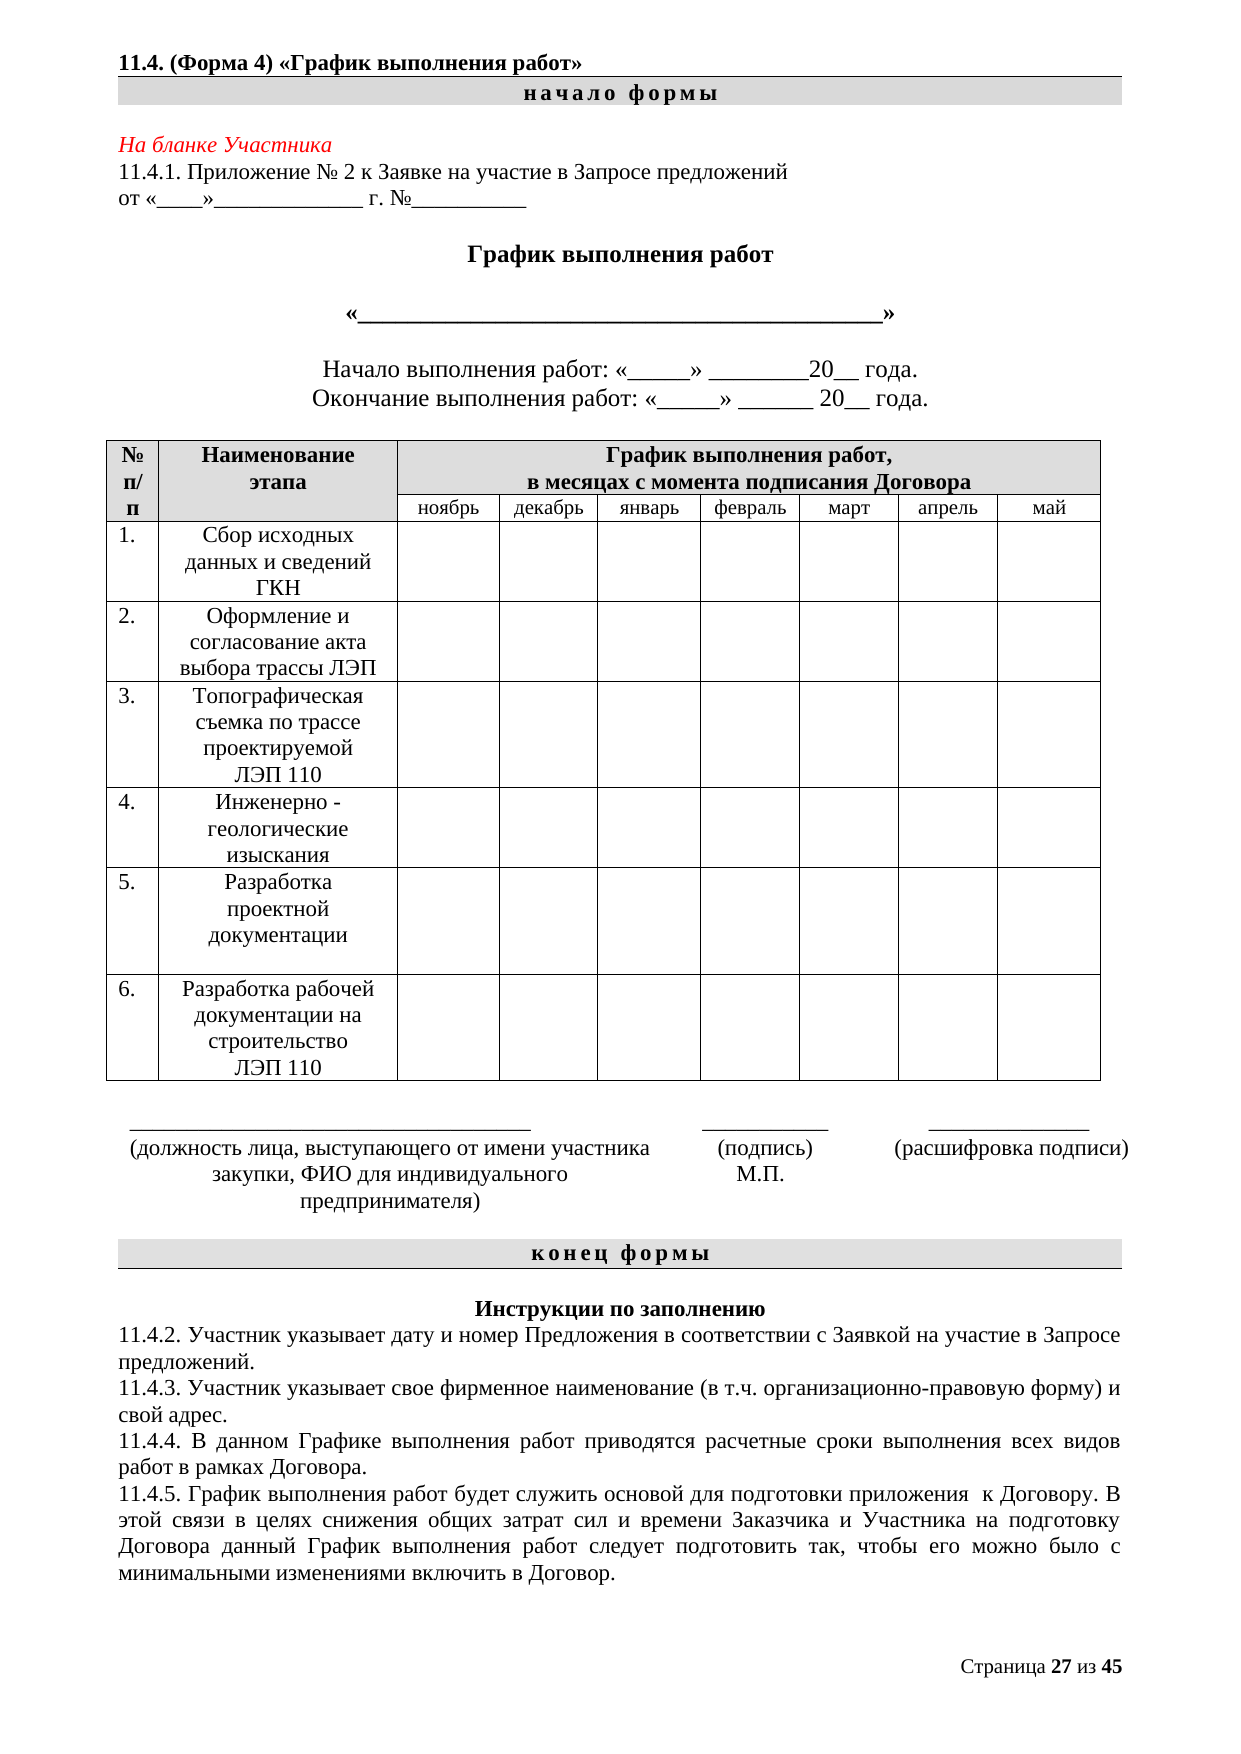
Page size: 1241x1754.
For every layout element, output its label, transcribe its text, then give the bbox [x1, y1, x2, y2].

text конец формы [118, 1239, 1122, 1268]
table_cell [598, 522, 700, 601]
text График выполнения работ [118, 239, 1122, 268]
table_cell [998, 788, 1100, 867]
table_cell [998, 682, 1100, 787]
table_cell [598, 975, 700, 1080]
table_cell [899, 868, 997, 974]
table_header Наименование этапа [159, 441, 397, 521]
table_cell [998, 522, 1100, 601]
table_cell [701, 522, 799, 601]
text начало формы [118, 77, 1122, 105]
table_cell Инженерно - геологические изыскания [159, 788, 397, 867]
text «__________________________________________» [118, 297, 1122, 325]
text 11.4.4. В данном Графике выполнения работ приводятся расчетные сроки выполнения всех видов работ в рамках Договора. [118, 1427, 1122, 1480]
text 11.4.3. Участник указывает свое фирменное наименование (в т.ч. организационно-правовую форму) и свой адрес. [118, 1374, 1122, 1427]
text На бланке Участника [118, 131, 1122, 158]
table_cell [800, 602, 898, 681]
text 11.4. (Форма 4) «График выполнения работ» [118, 49, 1122, 76]
table_cell Разработка рабочей документации на строительство ЛЭП 110 [159, 975, 397, 1080]
table_cell [701, 788, 799, 867]
table_cell [899, 682, 997, 787]
table_cell [398, 788, 499, 867]
table_cell [107, 602, 158, 681]
table_cell [800, 788, 898, 867]
table_cell [107, 788, 158, 867]
table_cell декабрь [500, 495, 597, 521]
table_cell май [998, 495, 1100, 521]
table_cell Оформление и согласование акта выбора трассы ЛЭП [159, 602, 397, 681]
table_header ___________________________________ [118, 1108, 662, 1134]
table_cell [598, 602, 700, 681]
table_header ______________ [868, 1108, 1149, 1134]
table_cell [500, 868, 597, 974]
table_cell (подпись) М.П. [662, 1134, 868, 1213]
table_cell (расшифровка подписи) [868, 1134, 1149, 1213]
table_cell (должность лица, выступающего от имени участника закупки, ФИО для индивидуального предпринимателя) [118, 1134, 662, 1213]
table_header График выполнения работ, в месяцах с момента подписания Договора [398, 441, 1100, 494]
text Окончание выполнения работ: «_____» ______ 20__ года. [118, 383, 1122, 412]
table_cell апрель [899, 495, 997, 521]
table_cell [107, 975, 158, 1080]
table_cell [998, 975, 1100, 1080]
table_cell [800, 868, 898, 974]
table_cell [398, 602, 499, 681]
table_cell [800, 522, 898, 601]
table_cell [107, 682, 158, 787]
table_cell февраль [701, 495, 799, 521]
table_cell [398, 975, 499, 1080]
table_cell ноябрь [398, 495, 499, 521]
table_cell [701, 975, 799, 1080]
table_cell [998, 868, 1100, 974]
table_cell [800, 975, 898, 1080]
table_cell [500, 788, 597, 867]
text 11.4.1. Приложение № 2 к Заявке на участие в Запросе предложений [118, 158, 1122, 184]
table_cell [899, 602, 997, 681]
table_cell [701, 682, 799, 787]
table_cell [701, 602, 799, 681]
table_header ___________ [662, 1108, 868, 1134]
table_cell Сбор исходных данных и сведений ГКН [159, 522, 397, 601]
table_cell [398, 522, 499, 601]
text 11.4.5. График выполнения работ будет служить основой для подготовки приложения к Договору. В этой связи в целях снижения общих затрат сил и времени Заказчика и Участника на подготовку Договора данный График выполнения работ следует подготовить так, чтобы его можно было с минимальными изменениями включить в Договор. [118, 1480, 1122, 1585]
table_cell март [800, 495, 898, 521]
table_cell Топографическая съемка по трассе проектируемой ЛЭП 110 [159, 682, 397, 787]
table_cell [899, 975, 997, 1080]
text от «____»_____________ г. №__________ [118, 184, 1122, 210]
table_header № п/п [107, 441, 158, 521]
text Инструкции по заполнению [118, 1295, 1122, 1322]
table_cell Разработка проектной документации [159, 868, 397, 974]
table_cell январь [598, 495, 700, 521]
table_cell [107, 868, 158, 974]
table_cell [500, 682, 597, 787]
table_cell [598, 788, 700, 867]
table_cell [398, 682, 499, 787]
table_cell [398, 868, 499, 974]
table_cell [598, 682, 700, 787]
text Начало выполнения работ: «_____» ________20__ года. [118, 354, 1122, 383]
text 11.4.2. Участник указывает дату и номер Предложения в соответствии с Заявкой на участие в Запросе предложений. [118, 1322, 1122, 1374]
table_cell [500, 975, 597, 1080]
table_cell [500, 602, 597, 681]
table_cell [998, 602, 1100, 681]
table_cell [701, 868, 799, 974]
table_cell [500, 522, 597, 601]
table_cell [800, 682, 898, 787]
table_cell [899, 788, 997, 867]
table_cell [107, 522, 158, 601]
table_cell [598, 868, 700, 974]
table_cell [899, 522, 997, 601]
